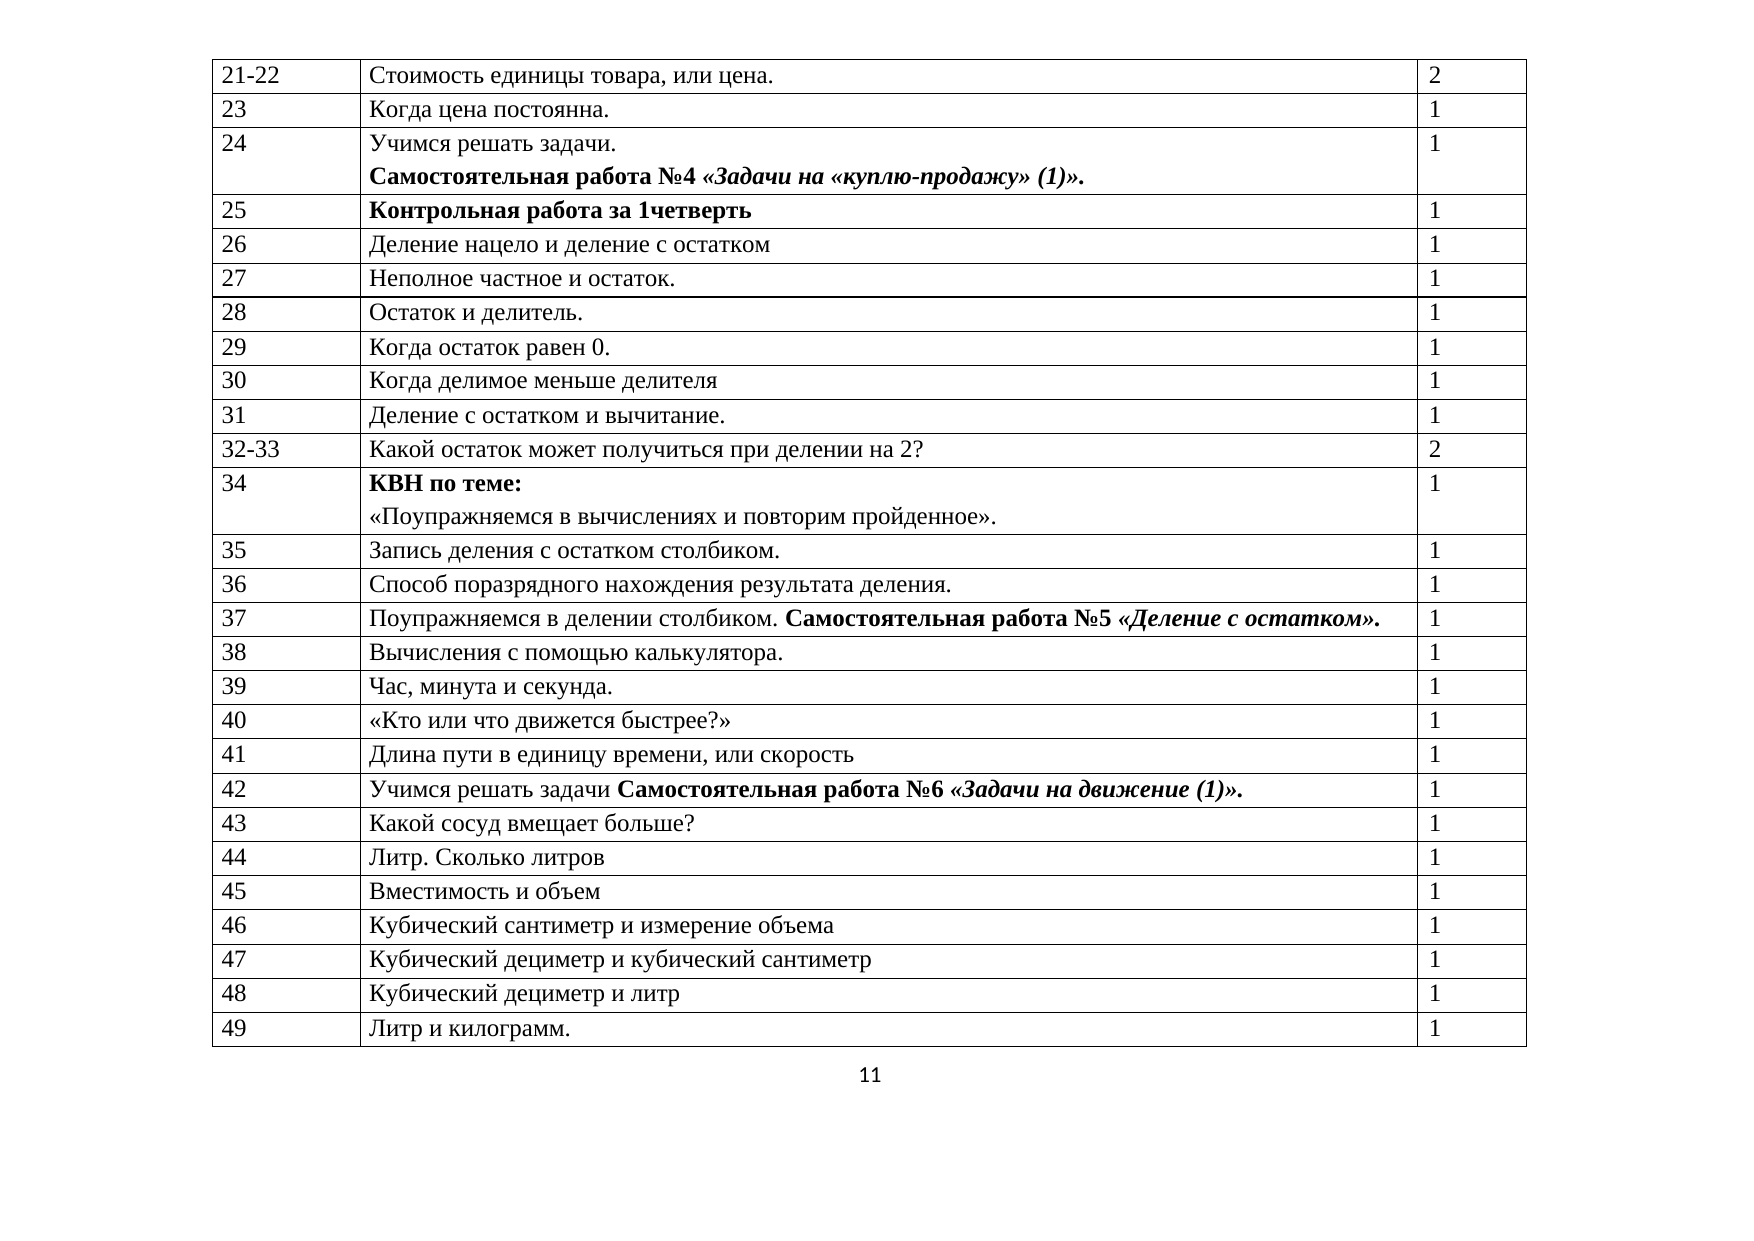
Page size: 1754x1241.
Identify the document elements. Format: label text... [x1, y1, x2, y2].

table_cell 1 [1418, 1013, 1526, 1046]
table_cell 1 [1418, 332, 1526, 364]
table_cell 38 [213, 637, 360, 670]
table_cell 24 [213, 128, 360, 194]
table_cell 1 [1418, 671, 1526, 704]
table_cell Остаток и делитель. [361, 298, 1417, 331]
table_cell 40 [213, 705, 360, 738]
table_cell 30 [213, 366, 360, 399]
table_cell 25 [213, 195, 360, 228]
table_cell 1 [1418, 569, 1526, 602]
table_cell Литр. Сколько литров [361, 842, 1417, 875]
table_cell 1 [1418, 910, 1526, 943]
table_cell 44 [213, 842, 360, 875]
table_cell 45 [213, 876, 360, 909]
table_cell Когда остаток равен 0. [361, 332, 1417, 364]
table_cell 1 [1418, 229, 1526, 262]
table_cell 31 [213, 400, 360, 433]
table_cell 41 [213, 739, 360, 773]
table_cell 1 [1418, 298, 1526, 331]
table_cell 47 [213, 945, 360, 977]
table_cell 21-22 [213, 60, 360, 93]
table_cell 1 [1418, 637, 1526, 670]
table_cell КВН по теме: «Поупражняемся в вычислениях и повторим пройденное». [361, 468, 1417, 534]
table_cell Какой остаток может получиться при делении на 2? [361, 434, 1417, 467]
table_cell 27 [213, 264, 360, 296]
table_cell Контрольная работа за 1четверть [361, 195, 1417, 228]
table_cell Какой сосуд вмещает больше? [361, 808, 1417, 841]
table_cell Способ поразрядного нахождения результата деления. [361, 569, 1417, 602]
table_cell 1 [1418, 739, 1526, 773]
table_cell 42 [213, 774, 360, 807]
table_cell 48 [213, 979, 360, 1012]
table_cell Когда цена постоянна. [361, 94, 1417, 127]
table_cell 1 [1418, 366, 1526, 399]
table_cell 1 [1418, 808, 1526, 841]
table_cell 1 [1418, 264, 1526, 296]
table_cell Когда делимое меньше делителя [361, 366, 1417, 399]
table_cell Поупражняемся в делении столбиком. Самостоятельная работа №5 «Деление с остатком». [361, 603, 1417, 636]
table_cell Литр и килограмм. [361, 1013, 1417, 1046]
table_cell Запись деления с остатком столбиком. [361, 535, 1417, 568]
table_cell 1 [1418, 603, 1526, 636]
table_cell 2 [1418, 60, 1526, 93]
table_cell Учимся решать задачи Самостоятельная работа №6 «Задачи на движение (1)». [361, 774, 1417, 807]
table_cell Деление с остатком и вычитание. [361, 400, 1417, 433]
table_cell Час, минута и секунда. [361, 671, 1417, 704]
table_cell 1 [1418, 468, 1526, 534]
table_cell 1 [1418, 400, 1526, 433]
table_cell 1 [1418, 979, 1526, 1012]
table_cell 34 [213, 468, 360, 534]
table_cell 1 [1418, 945, 1526, 977]
table_cell 1 [1418, 842, 1526, 875]
table_cell Кубический сантиметр и измерение объема [361, 910, 1417, 943]
table_cell 32-33 [213, 434, 360, 467]
table_cell 23 [213, 94, 360, 127]
table_cell 39 [213, 671, 360, 704]
table_cell Учимся решать задачи. Самостоятельная работа №4 «Задачи на «куплю-продажу» (1)». [361, 128, 1417, 194]
table_cell Вместимость и объем [361, 876, 1417, 909]
table_cell «Кто или что движется быстрее?» [361, 705, 1417, 738]
table_cell 1 [1418, 535, 1526, 568]
table_cell 37 [213, 603, 360, 636]
table_cell Кубический дециметр и литр [361, 979, 1417, 1012]
table_cell 29 [213, 332, 360, 364]
table_cell 1 [1418, 876, 1526, 909]
table_cell 1 [1418, 774, 1526, 807]
table_cell Стоимость единицы товара, или цена. [361, 60, 1417, 93]
table_cell Длина пути в единицу времени, или скорость [361, 739, 1417, 773]
table_cell 1 [1418, 705, 1526, 738]
table_cell 1 [1418, 128, 1526, 194]
table_cell Кубический дециметр и кубический сантиметр [361, 945, 1417, 977]
table_cell 1 [1418, 195, 1526, 228]
table_cell Неполное частное и остаток. [361, 264, 1417, 296]
table_cell Вычисления с помощью калькулятора. [361, 637, 1417, 670]
table_cell 49 [213, 1013, 360, 1046]
table_cell 46 [213, 910, 360, 943]
table_cell 43 [213, 808, 360, 841]
table_cell Деление нацело и деление с остатком [361, 229, 1417, 262]
table_cell 35 [213, 535, 360, 568]
table_cell 36 [213, 569, 360, 602]
table_cell 2 [1418, 434, 1526, 467]
table_cell 26 [213, 229, 360, 262]
table_cell 1 [1418, 94, 1526, 127]
table_cell 28 [213, 298, 360, 331]
